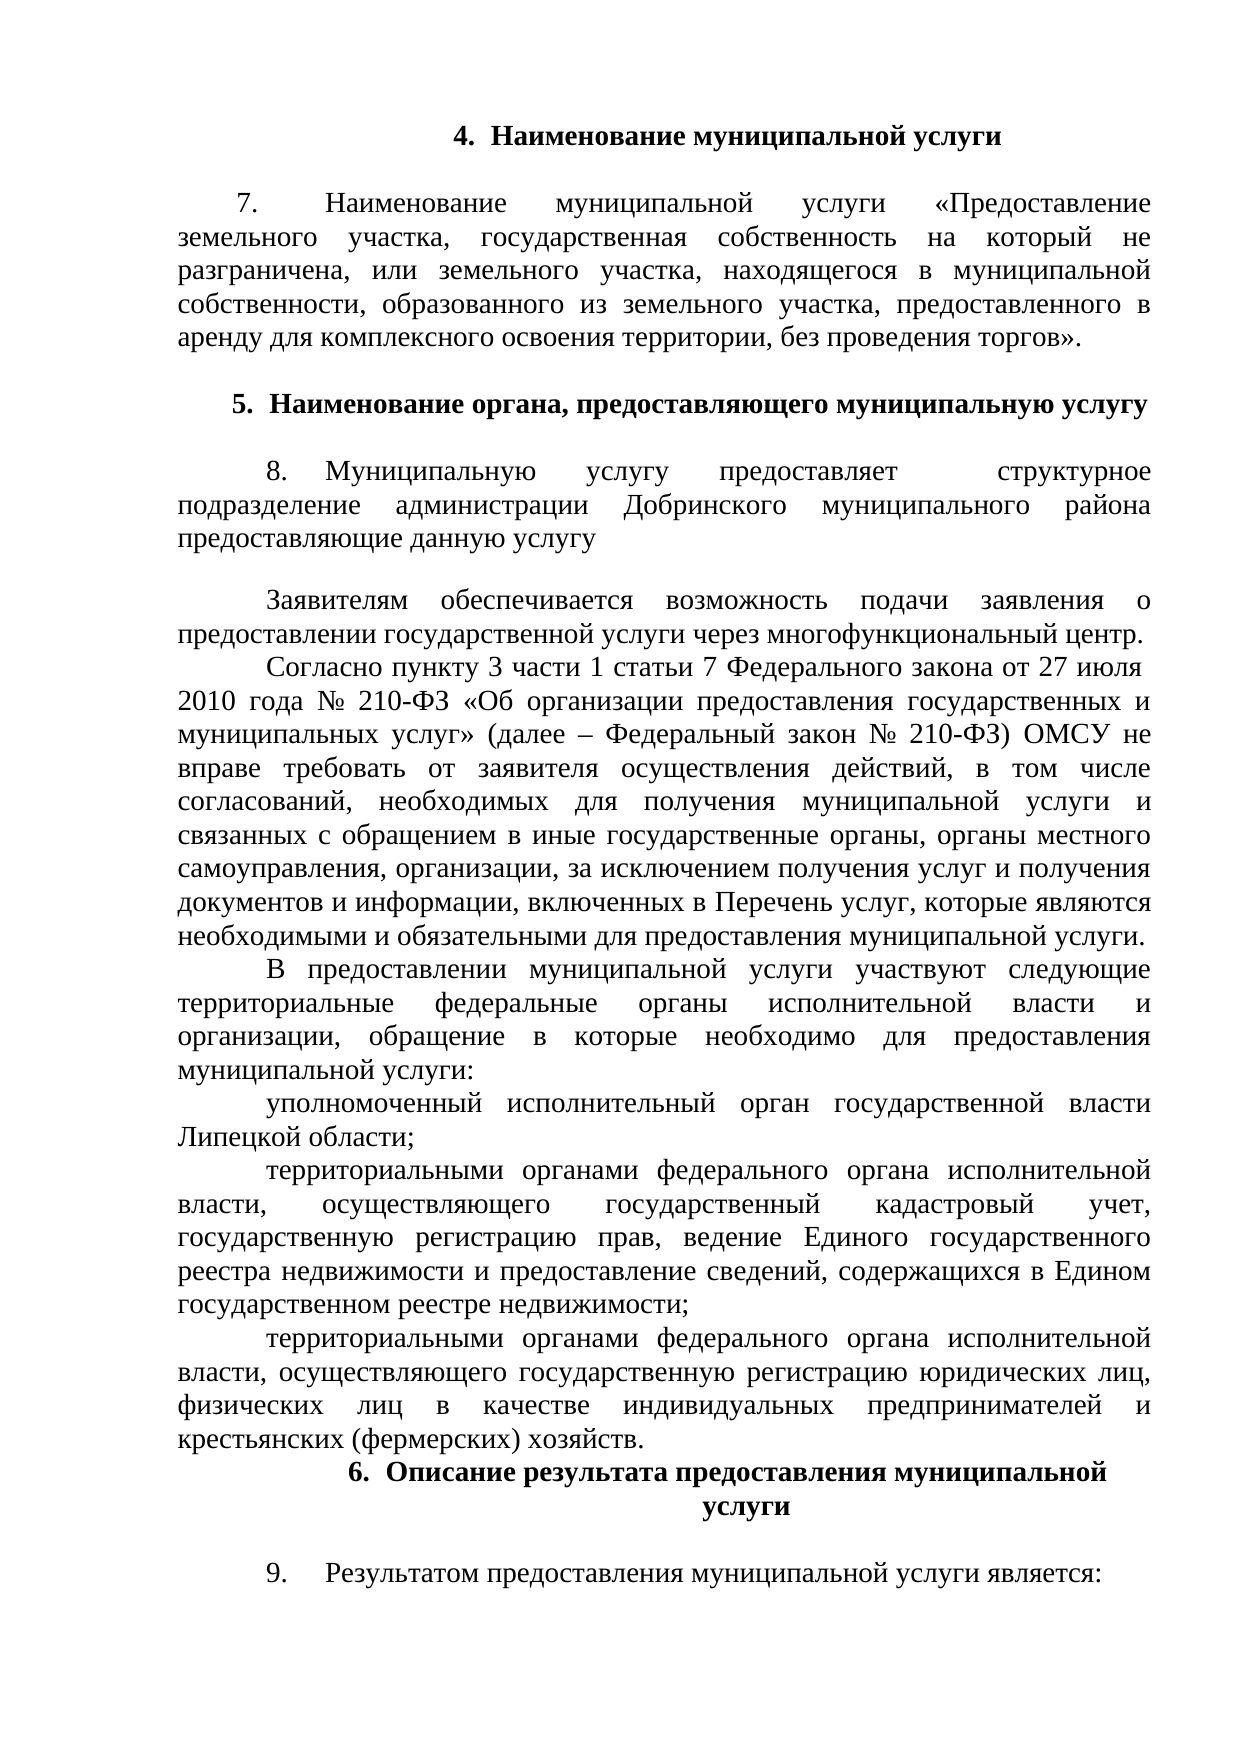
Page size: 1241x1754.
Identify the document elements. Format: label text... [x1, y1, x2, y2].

text территориальными органами федерального органа исполнительной власти, осуществляющего государственную регистрацию юридических лиц, физических лиц в качестве индивидуальных предпринимателей и крестьянских (фермерских) хозяйств. [177, 1320, 1152, 1454]
list Муниципальную услугу предоставляет структурное подразделение администрации Добринского муниципального района предоставляющие данную услугу [177, 453, 1152, 554]
text Заявителям обеспечивается возможность подачи заявления о предоставлении государственной услуги через многофункциональный центр. [177, 582, 1152, 649]
list Описание результата предоставления муниципальной услуги [303, 1454, 1152, 1521]
list Наименование органа, предоставляющего муниципальную услугу [228, 386, 1152, 420]
text Согласно пункту 3 части 1 статьи 7 Федерального закона от 27 июля 2010 года № 210-ФЗ «Об организации предоставления государственных и муниципальных услуг» (далее – Федеральный закон № 210-ФЗ) ОМСУ не вправе требовать от заявителя осуществления действий, в том числе согласований, необходимых для получения муниципальной услуги и связанных с обращением в иные государственные органы, органы местного самоуправления, организации, за исключением получения услуг и получения документов и информации, включенных в Перечень услуг, которые являются необходимыми и обязательными для предоставления муниципальной услуги. [177, 649, 1152, 951]
list Результатом предоставления муниципальной услуги является: [177, 1555, 1152, 1588]
list Наименование муниципальной услуги [303, 118, 1152, 152]
text уполномоченный исполнительный орган государственной власти Липецкой области; [177, 1085, 1152, 1152]
text В предоставлении муниципальной услуги участвуют следующие территориальные федеральные органы исполнительной власти и организации, обращение в которые необходимо для предоставления муниципальной услуги: [177, 951, 1152, 1085]
text территориальными органами федерального органа исполнительной власти, осуществляющего государственный кадастровый учет, государственную регистрацию прав, ведение Единого государственного реестра недвижимости и предоставление сведений, содержащихся в Едином государственном реестре недвижимости; [177, 1152, 1152, 1320]
list Наименование муниципальной услуги «Предоставление земельного участка, государственная собственность на который не разграничена, или земельного участка, находящегося в муниципальной собственности, образованного из земельного участка, предоставленного в аренду для комплексного освоения территории, без проведения торгов». [177, 185, 1152, 353]
